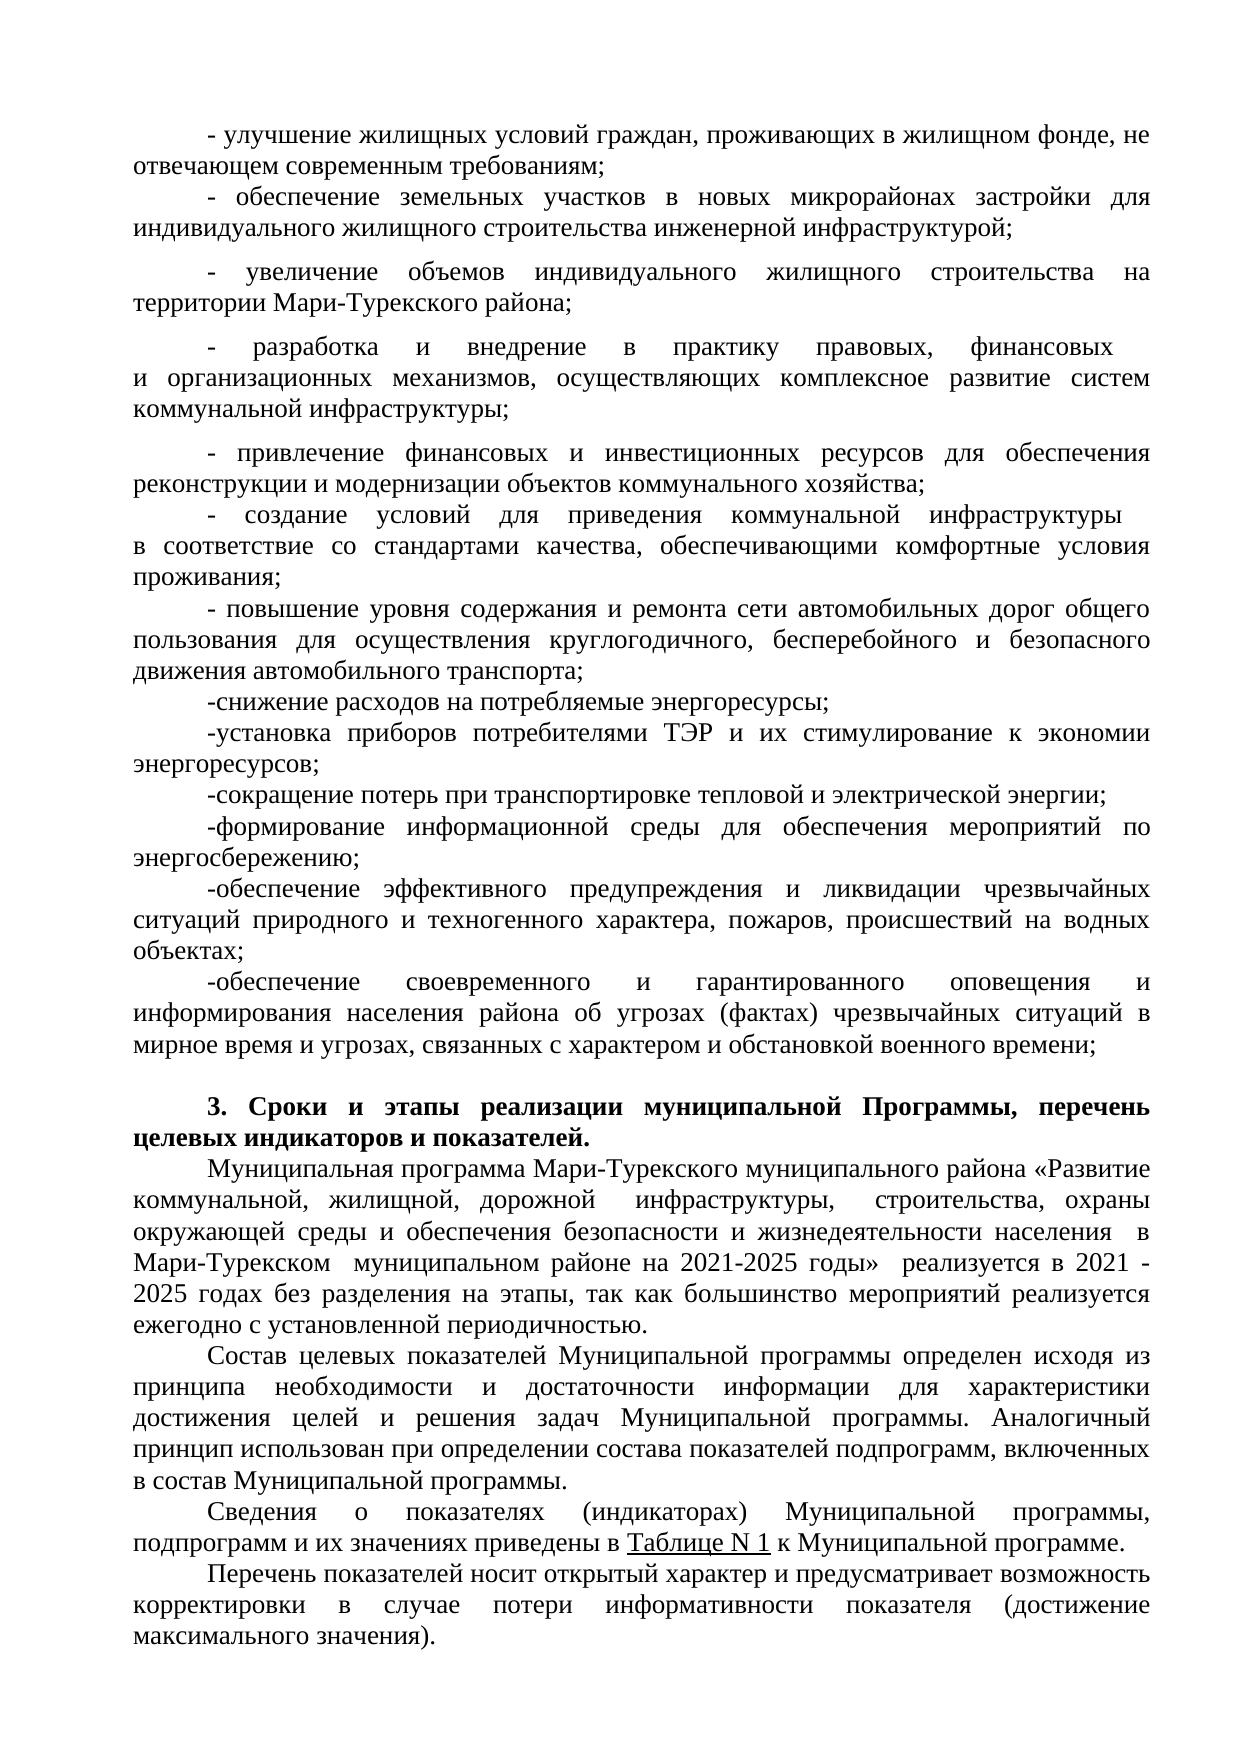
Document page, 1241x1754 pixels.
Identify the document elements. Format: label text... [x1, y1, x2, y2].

text -установка приборов потребителями ТЭР и их стимулирование к экономии энергоресурсов; [133, 716, 1152, 778]
text - повышение уровня содержания и ремонта сети автомобильных дорог общего пользования для осуществления круглогодичного, бесперебойного и безопасного движения автомобильного транспорта; [133, 592, 1152, 685]
text 3. Сроки и этапы реализации муниципальной Программы, перечень целевых индикаторов и показателей. [133, 1090, 1152, 1152]
text -обеспечение своевременного и гарантированного оповещения и информирования населения района об угрозах (фактах) чрезвычайных ситуаций в мирное время и угрозах, связанных с характером и обстановкой военного времени; [133, 965, 1152, 1059]
text Состав целевых показателей Муниципальной программы определен исходя из принципа необходимости и достаточности информации для характеристики достижения целей и решения задач Муниципальной программы. Аналогичный принцип использован при определении состава показателей подпрограмм, включенных в состав Муниципальной программы. [133, 1339, 1152, 1495]
text Сведения о показателях (индикаторах) Муниципальной программы, подпрограмм и их значениях приведены в Таблице N 1 к Муниципальной программе. [133, 1495, 1152, 1557]
text - привлечение финансовых и инвестиционных ресурсов для обеспечения реконструкции и модернизации объектов коммунального хозяйства; [133, 436, 1152, 498]
text -снижение расходов на потребляемые энергоресурсы; [133, 685, 1152, 716]
text - обеспечение земельных участков в новых микрорайонах застройки для индивидуального жилищного строительства инженерной инфраструктурой; [133, 180, 1152, 243]
text - создание условий для приведения коммунальной инфраструктуры в соответствие со стандартами качества, обеспечивающими комфортные условия проживания; [133, 498, 1152, 592]
text - улучшение жилищных условий граждан, проживающих в жилищном фонде, не отвечающем современным требованиям; [133, 118, 1152, 180]
text -формирование информационной среды для обеспечения мероприятий по энергосбережению; [133, 810, 1152, 872]
text -обеспечение эффективного предупреждения и ликвидации чрезвычайных ситуаций природного и техногенного характера, пожаров, происшествий на водных объектах; [133, 872, 1152, 965]
text Муниципальная программа Мари-Турекского муниципального района «Развитие коммунальной, жилищной, дорожной инфраструктуры, строительства, охраны окружающей среды и обеспечения безопасности и жизнедеятельности населения в Мари-Турекском муниципальном районе на 2021-2025 годы» реализуется в 2021 - 2025 годах без разделения на этапы, так как большинство мероприятий реализуется ежегодно с установленной периодичностью. [133, 1152, 1152, 1339]
text - разработка и внедрение в практику правовых, финансовых и организационных механизмов, осуществляющих комплексное развитие систем коммунальной инфраструктуры; [133, 330, 1152, 423]
text - увеличение объемов индивидуального жилищного строительства на территории Мари-Турекского района; [133, 255, 1152, 317]
text -сокращение потерь при транспортировке тепловой и электрической энергии; [133, 778, 1152, 810]
text Перечень показателей носит открытый характер и предусматривает возможность корректировки в случае потери информативности показателя (достижение максимального значения). [133, 1557, 1152, 1651]
